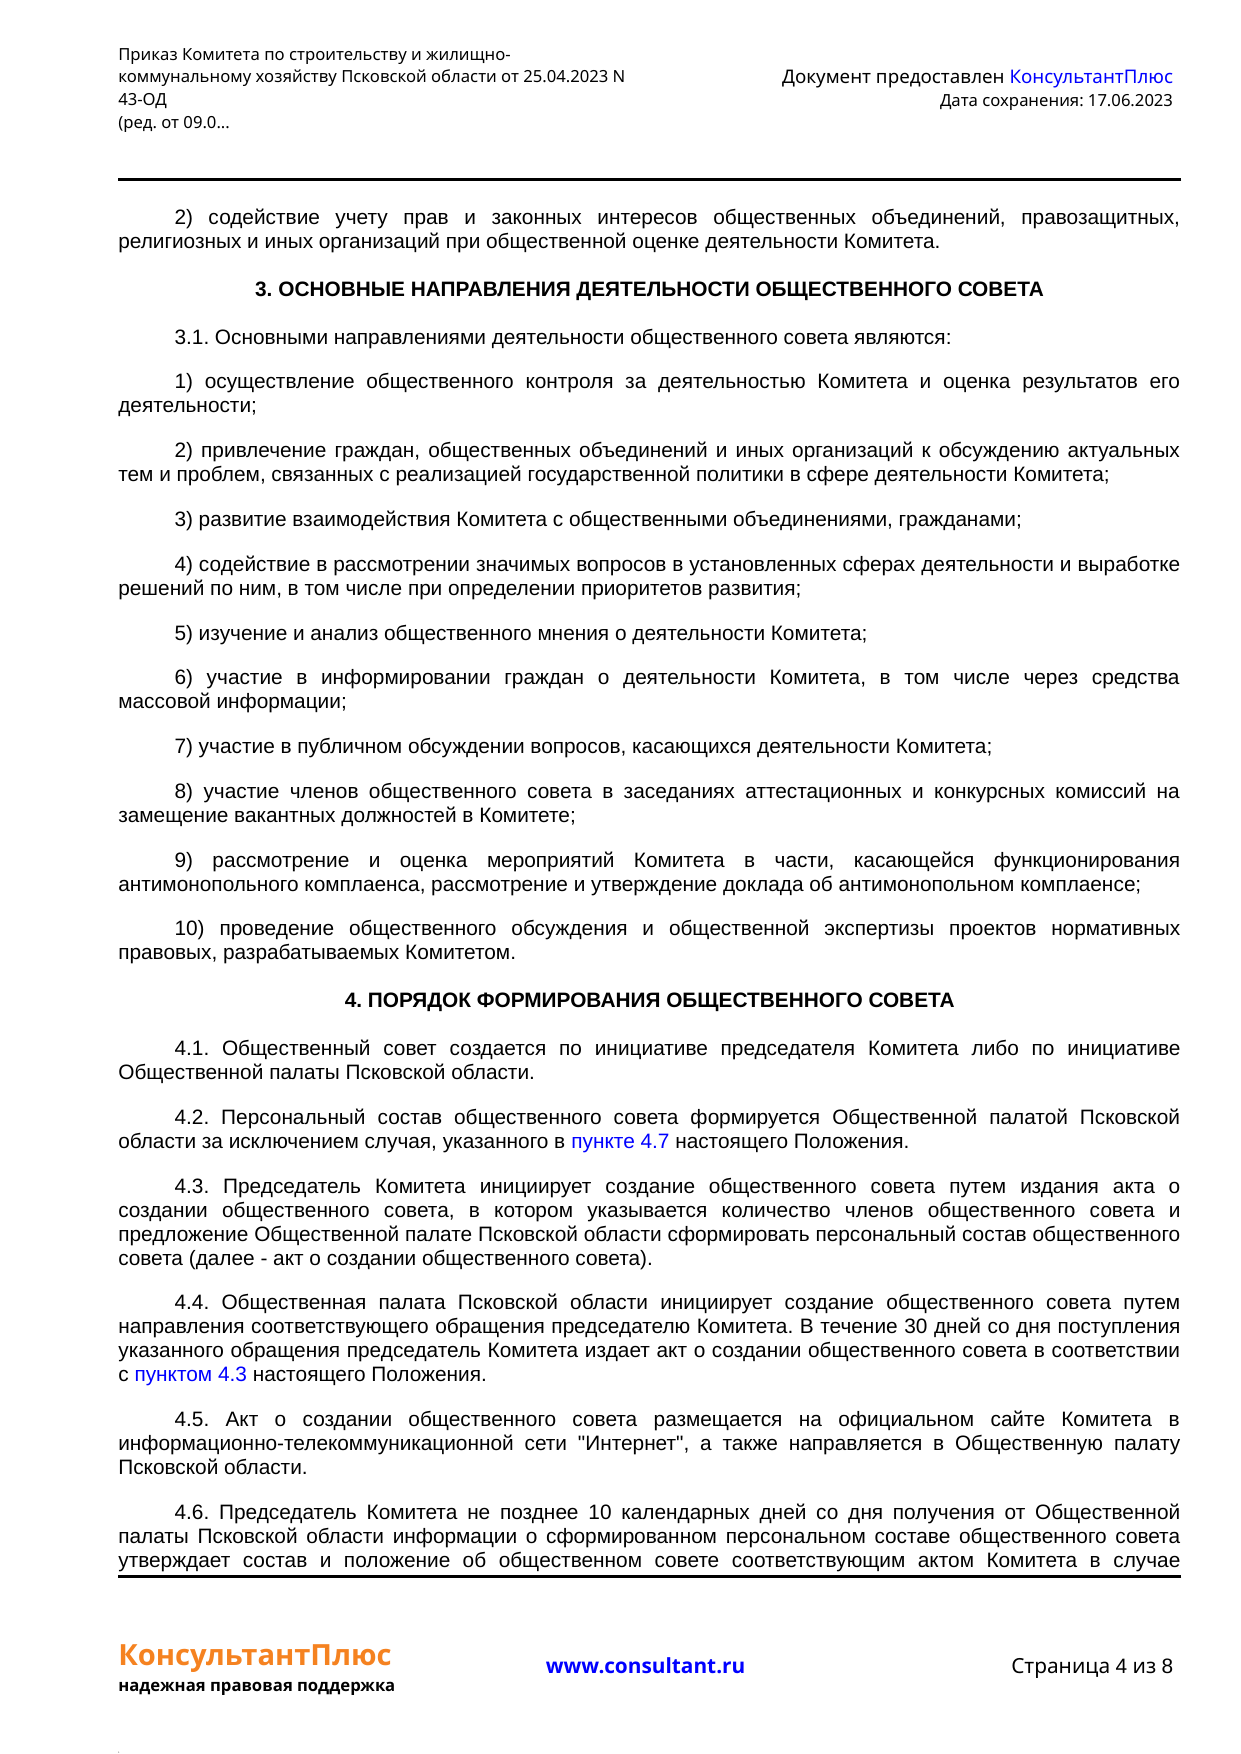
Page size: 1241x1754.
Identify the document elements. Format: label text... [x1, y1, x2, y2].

text 10) проведение общественного обсуждения и общественной экспертизы проектов нормативных правовых, разрабатываемых Комитетом. [118, 916, 1181, 964]
text 5) изучение и анализ общественного мнения о деятельности Комитета; [118, 620, 1181, 644]
title 4. ПОРЯДОК ФОРМИРОВАНИЯ ОБЩЕСТВЕННОГО СОВЕТА [118, 988, 1181, 1012]
text 2) привлечение граждан, общественных объединений и иных организаций к обсуждению актуальных тем и проблем, связанных с реализацией государственной политики в сфере деятельности Комитета; [118, 438, 1181, 486]
text 4) содействие в рассмотрении значимых вопросов в установленных сферах деятельности и выработке решений по ним, в том числе при определении приоритетов развития; [118, 552, 1181, 599]
text 6) участие в информировании граждан о деятельности Комитета, в том числе через средства массовой информации; [118, 665, 1181, 713]
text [118, 1499, 1181, 1571]
text 1) осуществление общественного контроля за деятельностью Комитета и оценка результатов его деятельности; [118, 369, 1181, 417]
text 9) рассмотрение и оценка мероприятий Комитета в части, касающейся функционирования антимонопольного комплаенса, рассмотрение и утверждение доклада об антимонопольном комплаенсе; [118, 847, 1181, 895]
text 4.3. Председатель Комитета инициирует создание общественного совета путем издания акта о создании общественного совета, в котором указывается количество членов общественного совета и предложение Общественной палате Псковской области сформировать персональный состав общественного совета (далее - акт о создании общественного совета). [118, 1173, 1181, 1269]
title 3. ОСНОВНЫЕ НАПРАВЛЕНИЯ ДЕЯТЕЛЬНОСТИ ОБЩЕСТВЕННОГО СОВЕТА [118, 277, 1181, 301]
text 4.2. Персональный состав общественного совета формируется Общественной палатой Псковской области за исключением случая, указанного в пункте 4.7 настоящего Положения. [118, 1105, 1181, 1153]
text 3.1. Основными направлениями деятельности общественного совета являются: [118, 324, 1181, 348]
text 2) содействие учету прав и законных интересов общественных объединений, правозащитных, религиозных и иных организаций при общественной оценке деятельности Комитета. [118, 205, 1181, 253]
text 3) развитие взаимодействия Комитета с общественными объединениями, гражданами; [118, 507, 1181, 531]
text 4.1. Общественный совет создается по инициативе председателя Комитета либо по инициативе Общественной палаты Псковской области. [118, 1036, 1181, 1084]
text 8) участие членов общественного совета в заседаниях аттестационных и конкурсных комиссий на замещение вакантных должностей в Комитете; [118, 779, 1181, 827]
text 7) участие в публичном обсуждении вопросов, касающихся деятельности Комитета; [118, 734, 1181, 758]
text 4.4. Общественная палата Псковской области инициирует создание общественного совета путем направления соответствующего обращения председателю Комитета. В течение 30 дней со дня поступления указанного обращения председатель Комитета издает акт о создании общественного совета в соответствии с пунктом 4.3 настоящего Положения. [118, 1290, 1181, 1386]
text 4.5. Акт о создании общественного совета размещается на официальном сайте Комитета в информационно-телекоммуникационной сети "Интернет", а также направляется в Общественную палату Псковской области. [118, 1407, 1181, 1479]
